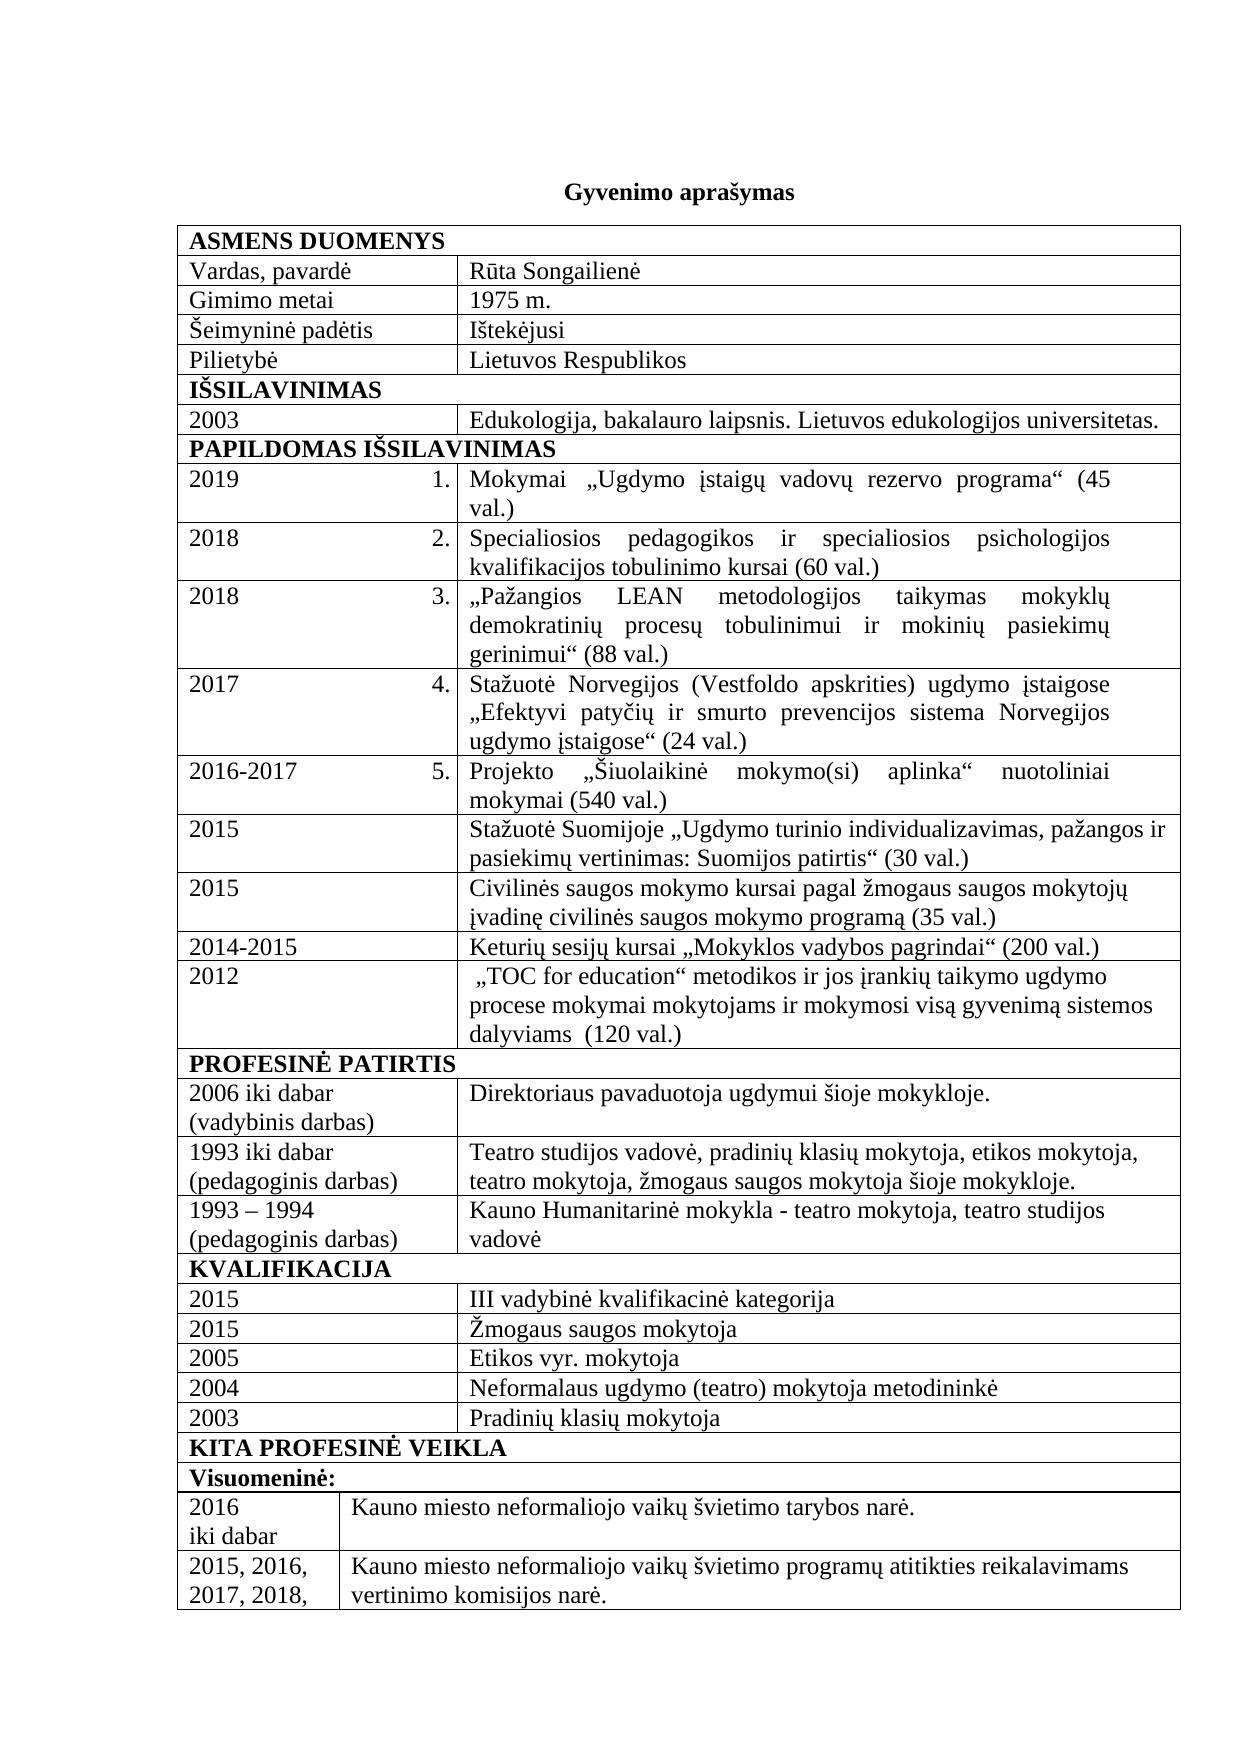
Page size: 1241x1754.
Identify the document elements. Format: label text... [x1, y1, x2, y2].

table_cell 2003 [178, 1403, 457, 1432]
table_cell 2016-2017 [178, 756, 457, 813]
table_cell Stažuotė Norvegijos (Vestfoldo apskrities) ugdymo įstaigose „Efektyvi patyčių ir smurto prevencijos sistema Norvegijos ugdymo įstaigose“ (24 val.) [458, 669, 1180, 755]
table_cell Šeimyninė padėtis [178, 315, 457, 344]
table_cell Lietuvos Respublikos [458, 345, 1180, 374]
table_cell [178, 1551, 339, 1608]
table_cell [340, 1551, 1180, 1608]
table_cell 2003 [178, 405, 457, 433]
table_cell Edukologija, bakalauro laipsnis. Lietuvos edukologijos universitetas. [458, 405, 1180, 433]
table_cell KVALIFIKACIJA [178, 1254, 1180, 1283]
table_cell Keturių sesijų kursai „Mokyklos vadybos pagrindai“ (200 val.) [458, 932, 1180, 960]
table_cell Vardas, pavardė [178, 256, 457, 284]
table_cell KITA PROFESINĖ VEIKLA [178, 1433, 1180, 1462]
table_cell Pilietybė [178, 345, 457, 374]
table_cell 1993 iki dabar (pedagoginis darbas) [178, 1137, 457, 1194]
table_cell 2019 [178, 464, 457, 522]
table_cell Mokymai „Ugdymo įstaigų vadovų rezervo programa“ (45 val.) [458, 464, 1180, 522]
table_cell 2014-2015 [178, 932, 457, 960]
table_cell 1975 m. [458, 286, 1180, 314]
table_cell 2016 iki dabar [178, 1493, 339, 1550]
table_cell 2015 [178, 1284, 457, 1313]
table_cell Žmogaus saugos mokytoja [458, 1314, 1180, 1342]
table_cell Ištekėjusi [458, 315, 1180, 344]
table_cell Gimimo metai [178, 286, 457, 314]
text Gyvenimo aprašymas [177, 177, 1181, 206]
table_cell III vadybinė kvalifikacinė kategorija [458, 1284, 1180, 1313]
table_cell 2018 [178, 523, 457, 580]
table_cell 2018 [178, 581, 457, 668]
table_cell 2004 [178, 1373, 457, 1402]
table_cell Visuomeninė: [178, 1463, 1180, 1491]
table_cell „TOC for education“ metodikos ir jos įrankių taikymo ugdymo procese mokymai mokytojams ir mokymosi visą gyvenimą sistemos dalyviams (120 val.) [458, 961, 1180, 1048]
table_cell 2015 [178, 815, 457, 872]
table_cell Kauno Humanitarinė mokykla - teatro mokytoja, teatro studijos vadovė [458, 1196, 1180, 1253]
table_cell IŠSILAVINIMAS [178, 375, 1180, 404]
table_cell 2006 iki dabar (vadybinis darbas) [178, 1079, 457, 1136]
table_header ASMENS DUOMENYS [178, 226, 1180, 255]
table_cell Civilinės saugos mokymo kursai pagal žmogaus saugos mokytojų įvadinę civilinės saugos mokymo programą (35 val.) [458, 873, 1180, 931]
table_cell Teatro studijos vadovė, pradinių klasių mokytoja, etikos mokytoja, teatro mokytoja, žmogaus saugos mokytoja šioje mokykloje. [458, 1137, 1180, 1194]
table_cell Pradinių klasių mokytoja [458, 1403, 1180, 1432]
table_cell Neformalaus ugdymo (teatro) mokytoja metodininkė [458, 1373, 1180, 1402]
table_cell Kauno miesto neformaliojo vaikų švietimo tarybos narė. [340, 1493, 1180, 1550]
table_cell 1993 – 1994 (pedagoginis darbas) [178, 1196, 457, 1253]
table_cell 2015 [178, 1314, 457, 1342]
table_cell Etikos vyr. mokytoja [458, 1344, 1180, 1372]
table_cell Direktoriaus pavaduotoja ugdymui šioje mokykloje. [458, 1079, 1180, 1136]
table_cell 2005 [178, 1344, 457, 1372]
table_cell Stažuotė Suomijoje „Ugdymo turinio individualizavimas, pažangos ir pasiekimų vertinimas: Suomijos patirtis“ (30 val.) [458, 815, 1180, 872]
table_cell Rūta Songailienė [458, 256, 1180, 284]
table_cell 2015 [178, 873, 457, 931]
table_cell Specialiosios pedagogikos ir specialiosios psichologijos kvalifikacijos tobulinimo kursai (60 val.) [458, 523, 1180, 580]
table_cell „Pažangios LEAN metodologijos taikymas mokyklų demokratinių procesų tobulinimui ir mokinių pasiekimų gerinimui“ (88 val.) [458, 581, 1180, 668]
table_cell 2012 [178, 961, 457, 1048]
table_cell 2017 [178, 669, 457, 755]
table_cell PROFESINĖ PATIRTIS [178, 1049, 1180, 1077]
table_cell PAPILDOMAS IŠSILAVINIMAS [178, 435, 1180, 463]
table_cell Projekto „Šiuolaikinė mokymo(si) aplinka“ nuotoliniai mokymai (540 val.) [458, 756, 1180, 813]
